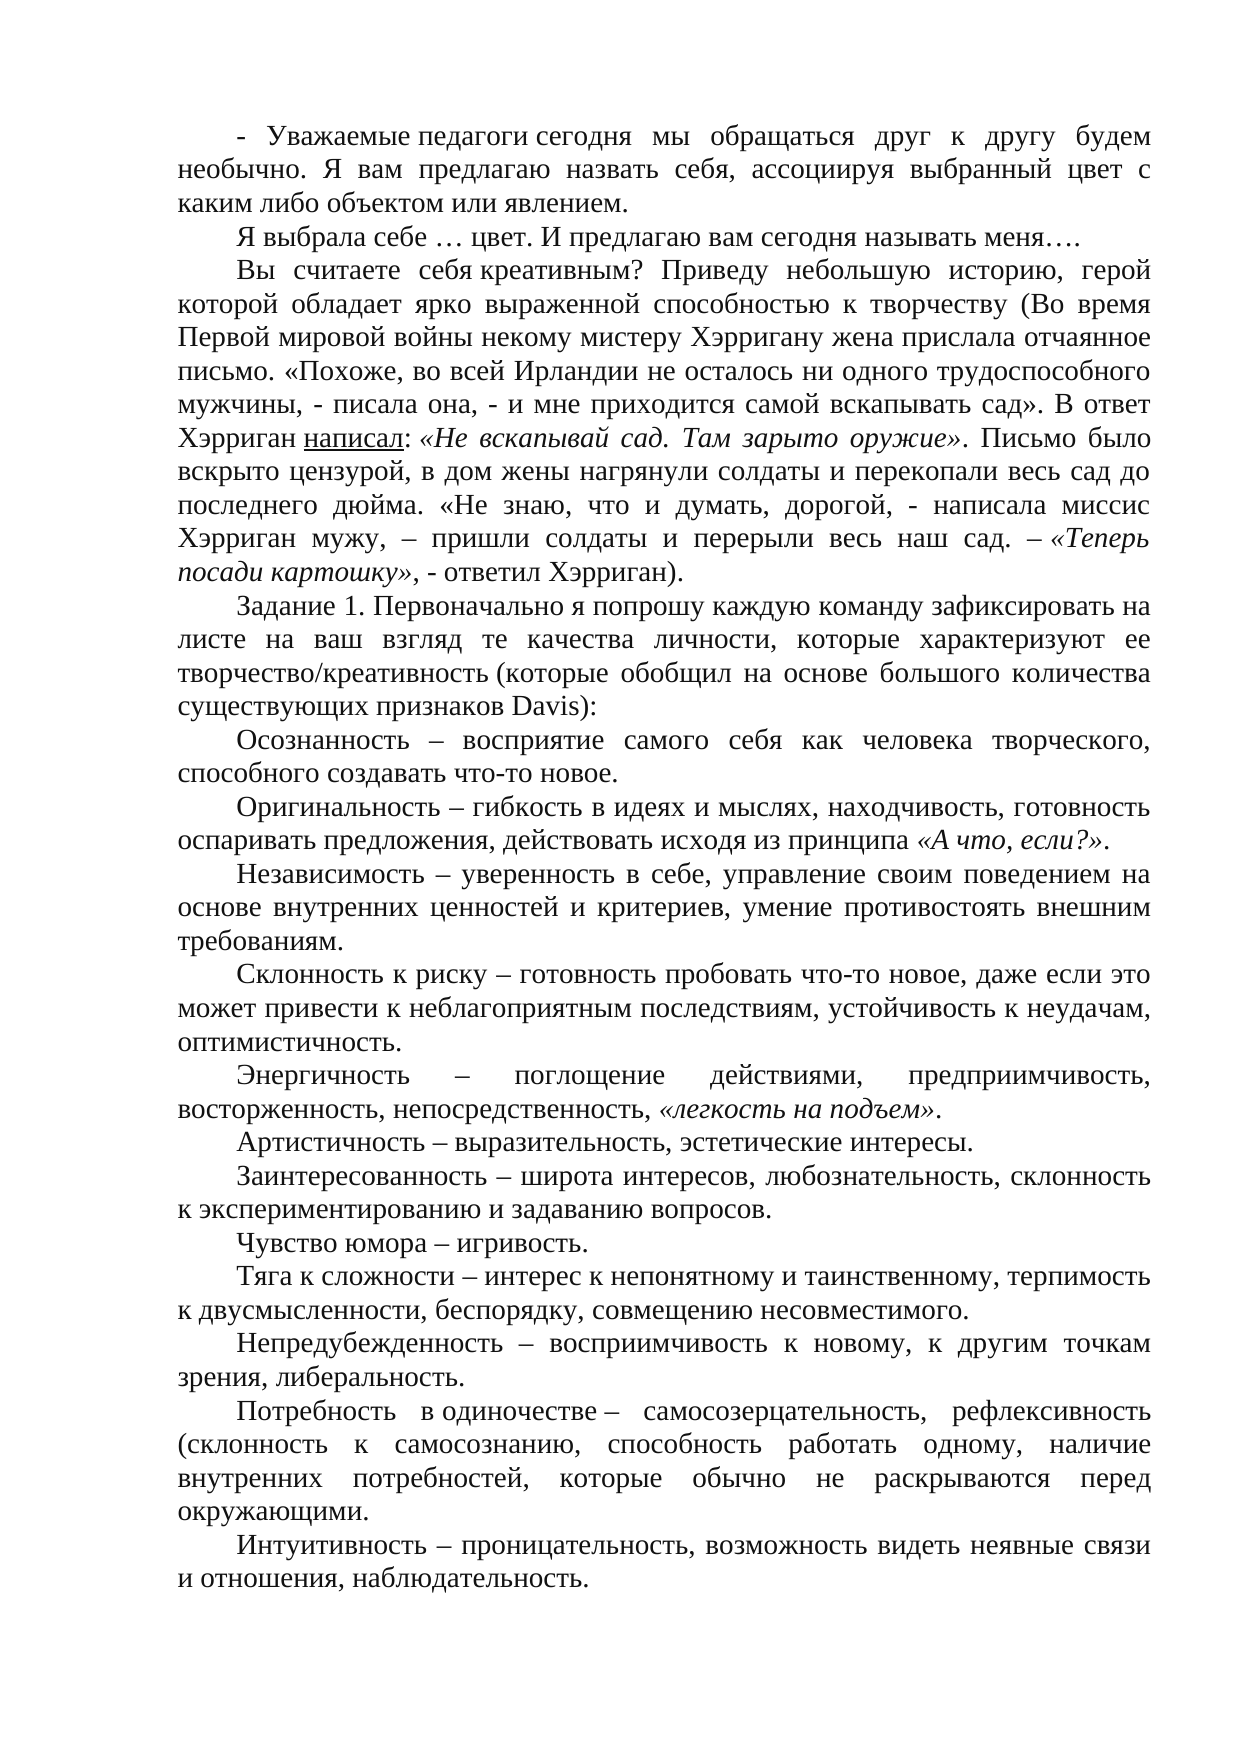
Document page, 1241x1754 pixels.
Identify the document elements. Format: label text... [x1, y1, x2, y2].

text Я выбрала себе … цвет. И предлагаю вам сегодня называть меня…. [177, 219, 1152, 252]
text Чувство юмора – игривость. [177, 1225, 1152, 1258]
text Интуитивность – проницательность, возможность видеть неявные связи и отношения, наблюдательность. [177, 1527, 1152, 1594]
text Непредубежденность – восприимчивость к новому, к другим точкам зрения, либеральность. [177, 1326, 1152, 1393]
text Склонность к риску – готовность пробовать что-то новое, даже если это может привести к неблагоприятным последствиям, устойчивость к неудачам, оптимистичность. [177, 957, 1152, 1057]
text Энергичность – поглощение действиями, предприимчивость, восторженность, непосредственность, «легкость на подъем». [177, 1057, 1152, 1124]
text Заинтересованность – широта интересов, любознательность, склонность к экспериментированию и задаванию вопросов. [177, 1158, 1152, 1225]
text - Уважаемые педагоги сегодня мы обращаться друг к другу будем необычно. Я вам предлагаю назвать себя, ассоциируя выбранный цвет с каким либо объектом или явлением. [177, 118, 1152, 219]
text Потребность в одиночестве – самосозерцательность, рефлексивность (склонность к самосознанию, способность работать одному, наличие внутренних потребностей, которые обычно не раскрываются перед окружающими. [177, 1393, 1152, 1527]
text Артистичность – выразительность, эстетические интересы. [177, 1124, 1152, 1158]
text Задание 1. Первоначально я попрошу каждую команду зафиксировать на листе на ваш взгляд те качества личности, которые характеризуют ее творчество/креативность (которые обобщил на основе большого количества существующих признаков Davis): [177, 588, 1152, 722]
text Осознанность – восприятие самого себя как человека творческого, способного создавать что-то новое. [177, 722, 1152, 789]
text Независимость – уверенность в себе, управление своим поведением на основе внутренних ценностей и критериев, умение противостоять внешним требованиям. [177, 856, 1152, 957]
text Вы считаете себя креативным? Приведу небольшую историю, герой которой обладает ярко выраженной способностью к творчеству (Во время Первой мировой войны некому мистеру Хэрригану жена прислала отчаянное письмо. «Похоже, во всей Ирландии не осталось ни одного трудоспособного мужчины, - писала она, - и мне приходится самой вскапывать сад». В ответ Хэрриган написал: «Не вскапывай сад. Там зарыто оружие». Письмо было вскрыто цензурой, в дом жены нагрянули солдаты и перекопали весь сад до последнего дюйма. «Не знаю, что и думать, дорогой, - написала миссис Хэрриган мужу, – пришли солдаты и перерыли весь наш сад. – «Теперь посади картошку», - ответил Хэрриган). [177, 252, 1152, 588]
text Тяга к сложности – интерес к непонятному и таинственному, терпимость к двусмысленности, беспорядку, совмещению несовместимого. [177, 1258, 1152, 1326]
text Оригинальность – гибкость в идеях и мыслях, находчивость, готовность оспаривать предложения, действовать исходя из принципа «А что, если?». [177, 789, 1152, 856]
